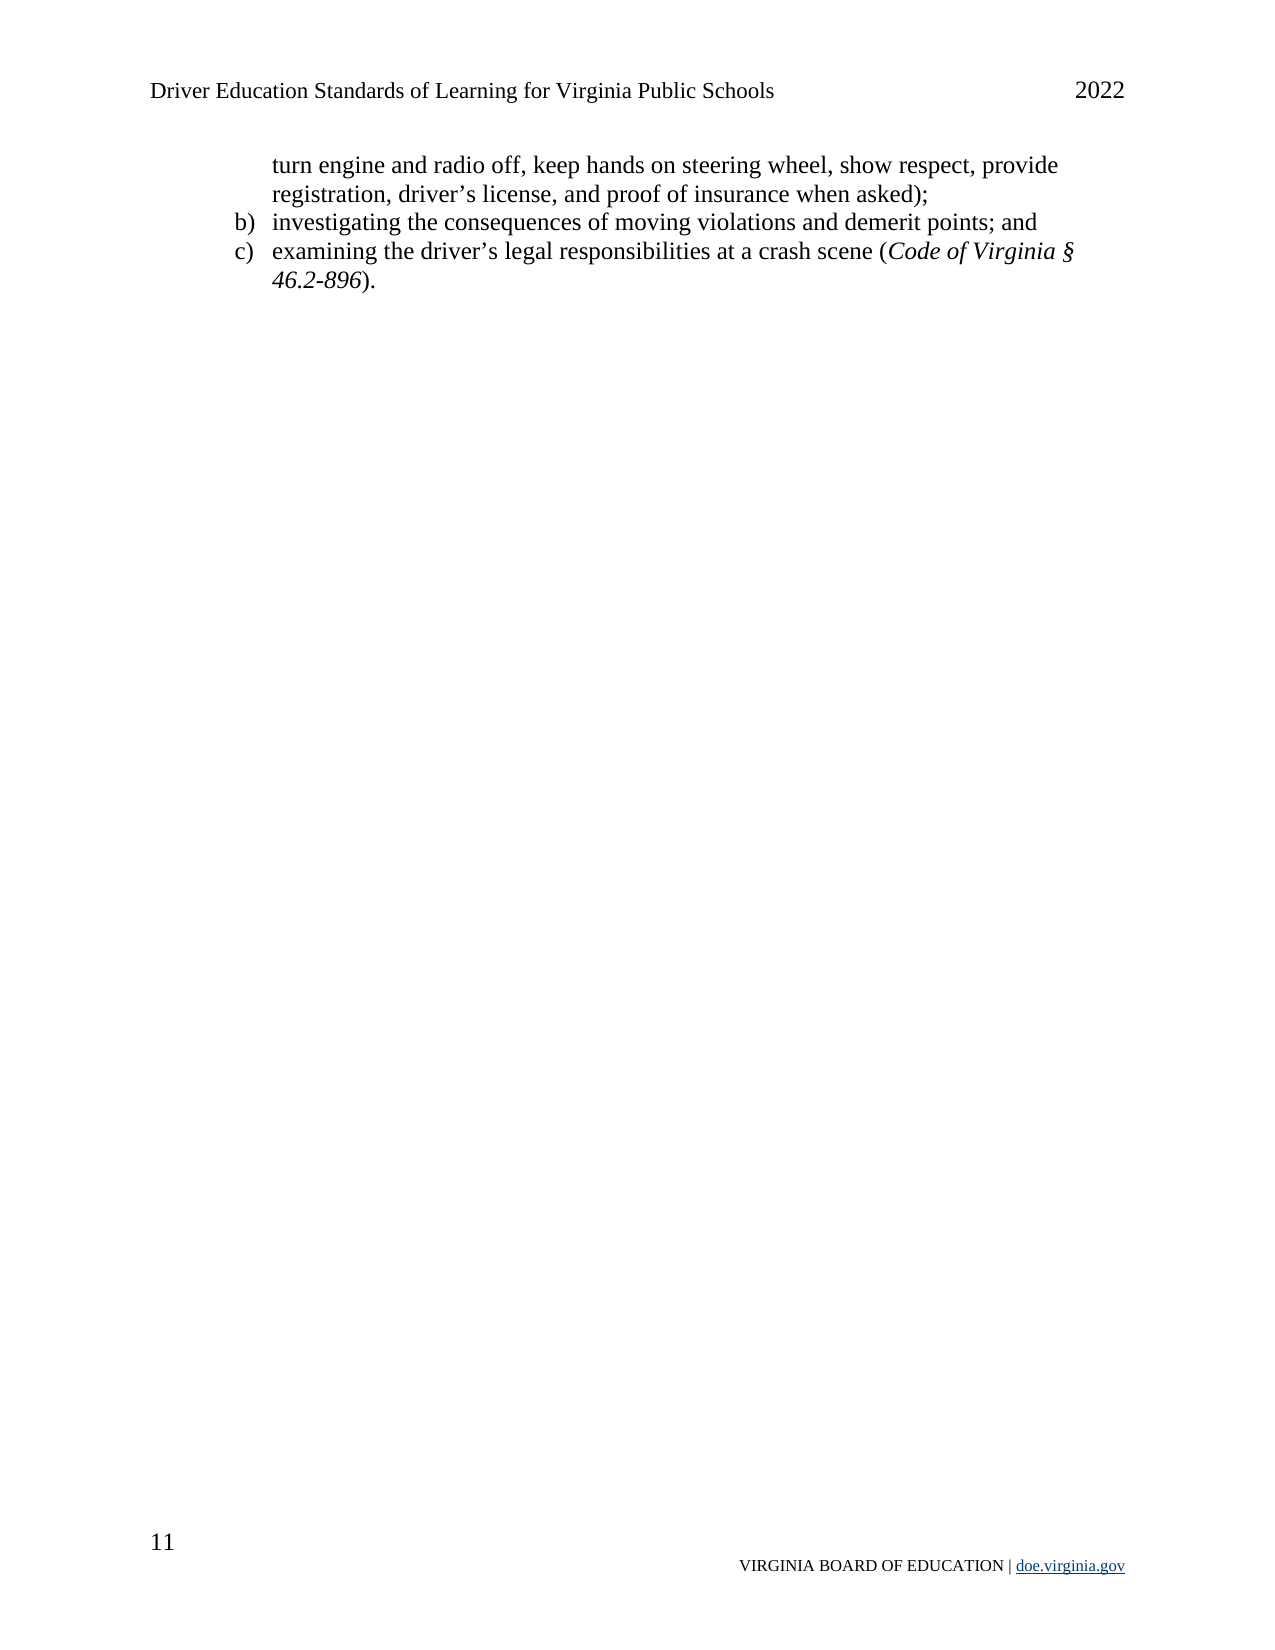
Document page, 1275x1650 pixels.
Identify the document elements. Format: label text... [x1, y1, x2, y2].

list examining the driver’s legal responsibilities at a crash scene (Code of Virginia § 46.2-896). [234, 236, 1125, 294]
list investigating the consequences of moving violations and demerit points; and [234, 207, 1125, 236]
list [234, 150, 1125, 207]
